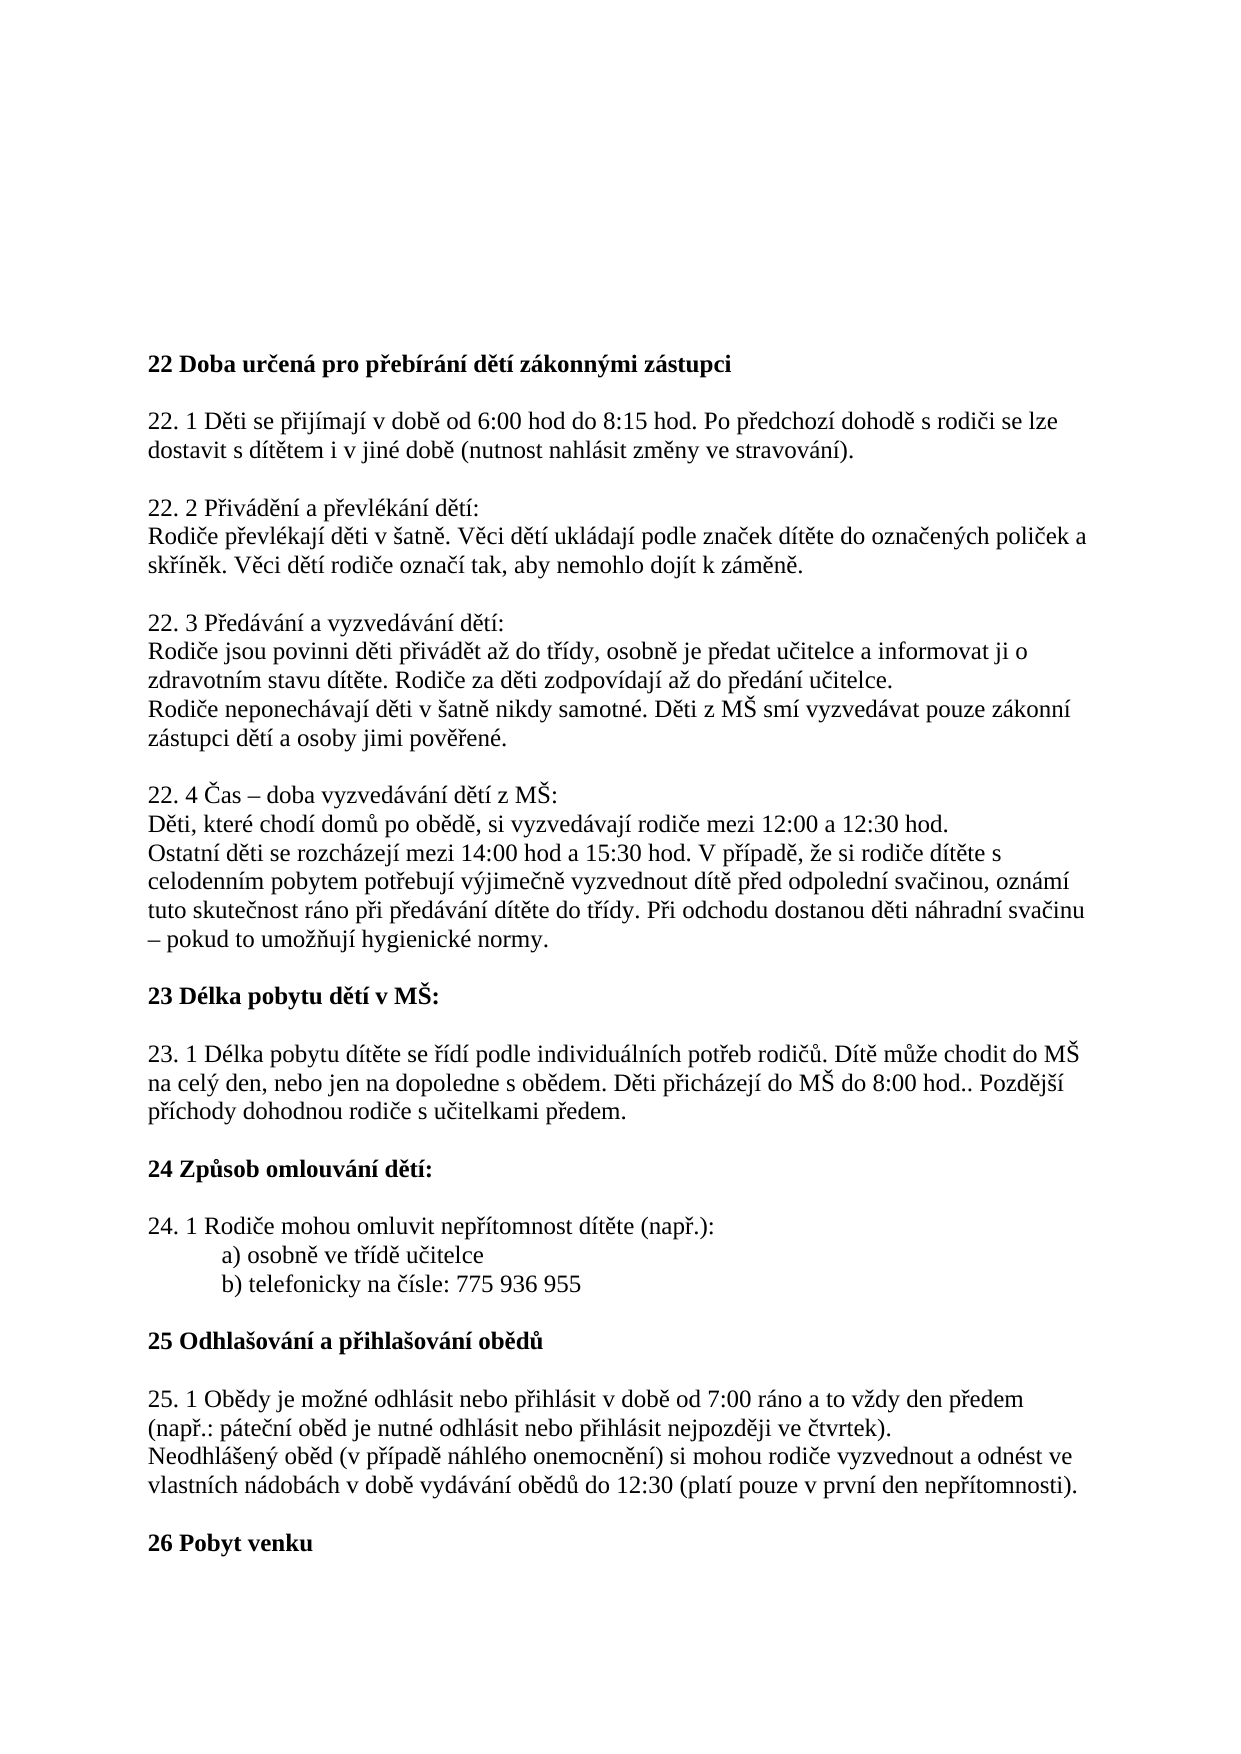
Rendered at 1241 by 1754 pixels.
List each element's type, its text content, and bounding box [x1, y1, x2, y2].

text Rodiče jsou povinni děti přivádět až do třídy, osobně je předat učitelce a informovat ji o zdravotním stavu dítěte. Rodiče za děti zodpovídají až do předání učitelce. [148, 636, 1093, 694]
text 25 Odhlašování a přihlašování obědů [148, 1326, 1093, 1355]
text 24. 1 Rodiče mohou omluvit nepřítomnost dítěte (např.): [148, 1211, 1093, 1240]
text Neodhlášený oběd (v případě náhlého onemocnění) si mohou rodiče vyzvednout a odnést ve vlastních nádobách v době vydávání obědů do 12:30 (platí pouze v první den nepřítomnosti). [148, 1441, 1093, 1499]
text 24 Způsob omlouvání dětí: [148, 1154, 1093, 1183]
text Děti, které chodí domů po obědě, si vyzvedávají rodiče mezi 12:00 a 12:30 hod. [148, 809, 1093, 838]
text 25. 1 Obědy je možné odhlásit nebo přihlásit v době od 7:00 ráno a to vždy den předem (např.: páteční oběd je nutné odhlásit nebo přihlásit nejpozději ve čtvrtek). [148, 1384, 1093, 1441]
text Rodiče neponechávají děti v šatně nikdy samotné. Děti z MŠ smí vyzvedávat pouze zákonní zástupci dětí a osoby jimi pověřené. [148, 694, 1093, 751]
text 23 Délka pobytu dětí v MŠ: [148, 981, 1093, 1010]
list b) telefonicky na čísle: 775 936 955 [148, 1269, 1093, 1298]
text Ostatní děti se rozcházejí mezi 14:00 hod a 15:30 hod. V případě, že si rodiče dítěte s celodenním pobytem potřebují výjimečně vyzvednout dítě před odpolední svačinou, oznámí tuto skutečnost ráno při předávání dítěte do třídy. Při odchodu dostanou děti náhradní svačinu – pokud to umožňují hygienické normy. [148, 838, 1093, 953]
text 26 Pobyt venku [148, 1528, 1093, 1556]
list a) osobně ve třídě učitelce [148, 1240, 1093, 1269]
text 22. 1 Děti se přijímají v době od 6:00 hod do 8:15 hod. Po předchozí dohodě s rodiči se lze dostavit s dítětem i v jiné době (nutnost nahlásit změny ve stravování). [148, 406, 1093, 464]
text 23. 1 Délka pobytu dítěte se řídí podle individuálních potřeb rodičů. Dítě může chodit do MŠ na celý den, nebo jen na dopoledne s obědem. Děti přicházejí do MŠ do 8:00 hod.. Pozdější příchody dohodnou rodiče s učitelkami předem. [148, 1039, 1093, 1125]
text 22 Doba určená pro přebírání dětí zákonnými zástupci [148, 349, 1093, 378]
text 22. 2 Přivádění a převlékání dětí: [148, 493, 1093, 521]
text 22. 4 Čas – doba vyzvedávání dětí z MŠ: [148, 780, 1093, 809]
text Rodiče převlékají děti v šatně. Věci dětí ukládají podle značek dítěte do označených poliček a skříněk. Věci dětí rodiče označí tak, aby nemohlo dojít k záměně. [148, 521, 1093, 579]
text 22. 3 Předávání a vyzvedávání dětí: [148, 608, 1093, 636]
